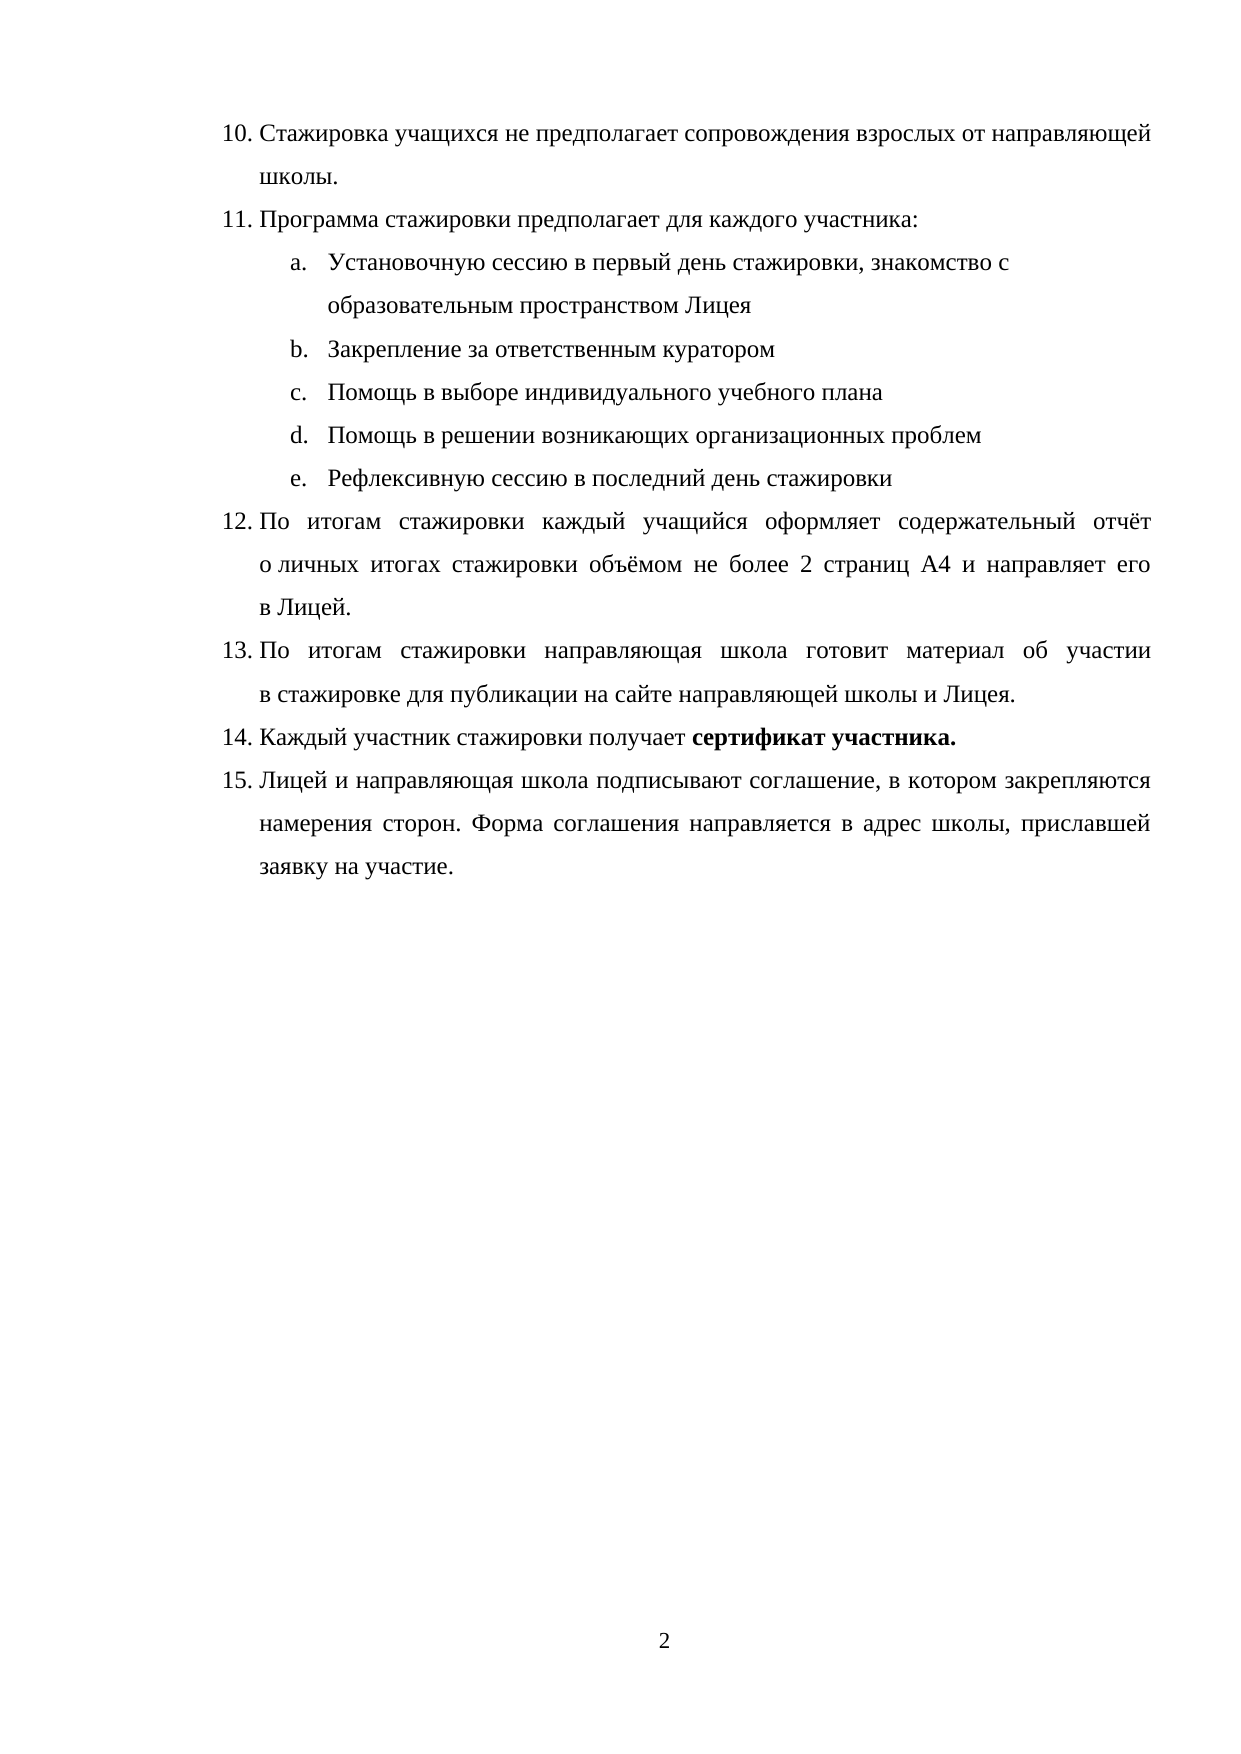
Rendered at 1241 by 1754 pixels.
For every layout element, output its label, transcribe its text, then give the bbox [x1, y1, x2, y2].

list Закрепление за ответственным куратором [290, 334, 1152, 362]
list Рефлексивную сессию в последний день стажировки [290, 463, 1152, 492]
list Программа стажировки предполагает для каждого участника: [222, 204, 1152, 233]
list Лицей и направляющая школа подписывают соглашение, в котором закрепляются намерения сторон. Форма соглашения направляется в адрес школы, приславшей заявку на участие. [222, 765, 1152, 880]
list Каждый участник стажировки получает сертификат участника. [222, 722, 1152, 751]
list Помощь в решении возникающих организационных проблем [290, 420, 1152, 449]
list По итогам стажировки каждый учащийся оформляет содержательный отчёт о личных итогах стажировки объёмом не более 2 страниц А4 и направляет его в Лицей. [222, 506, 1152, 621]
list Стажировка учащихся не предполагает сопровождения взрослых от направляющей школы. [222, 118, 1152, 190]
list Установочную сессию в первый день стажировки, знакомство с образовательным пространством Лицея [290, 247, 1152, 319]
list По итогам стажировки направляющая школа готовит материал об участии в стажировке для публикации на сайте направляющей школы и Лицея. [222, 636, 1152, 707]
list Помощь в выборе индивидуального учебного плана [290, 377, 1152, 406]
